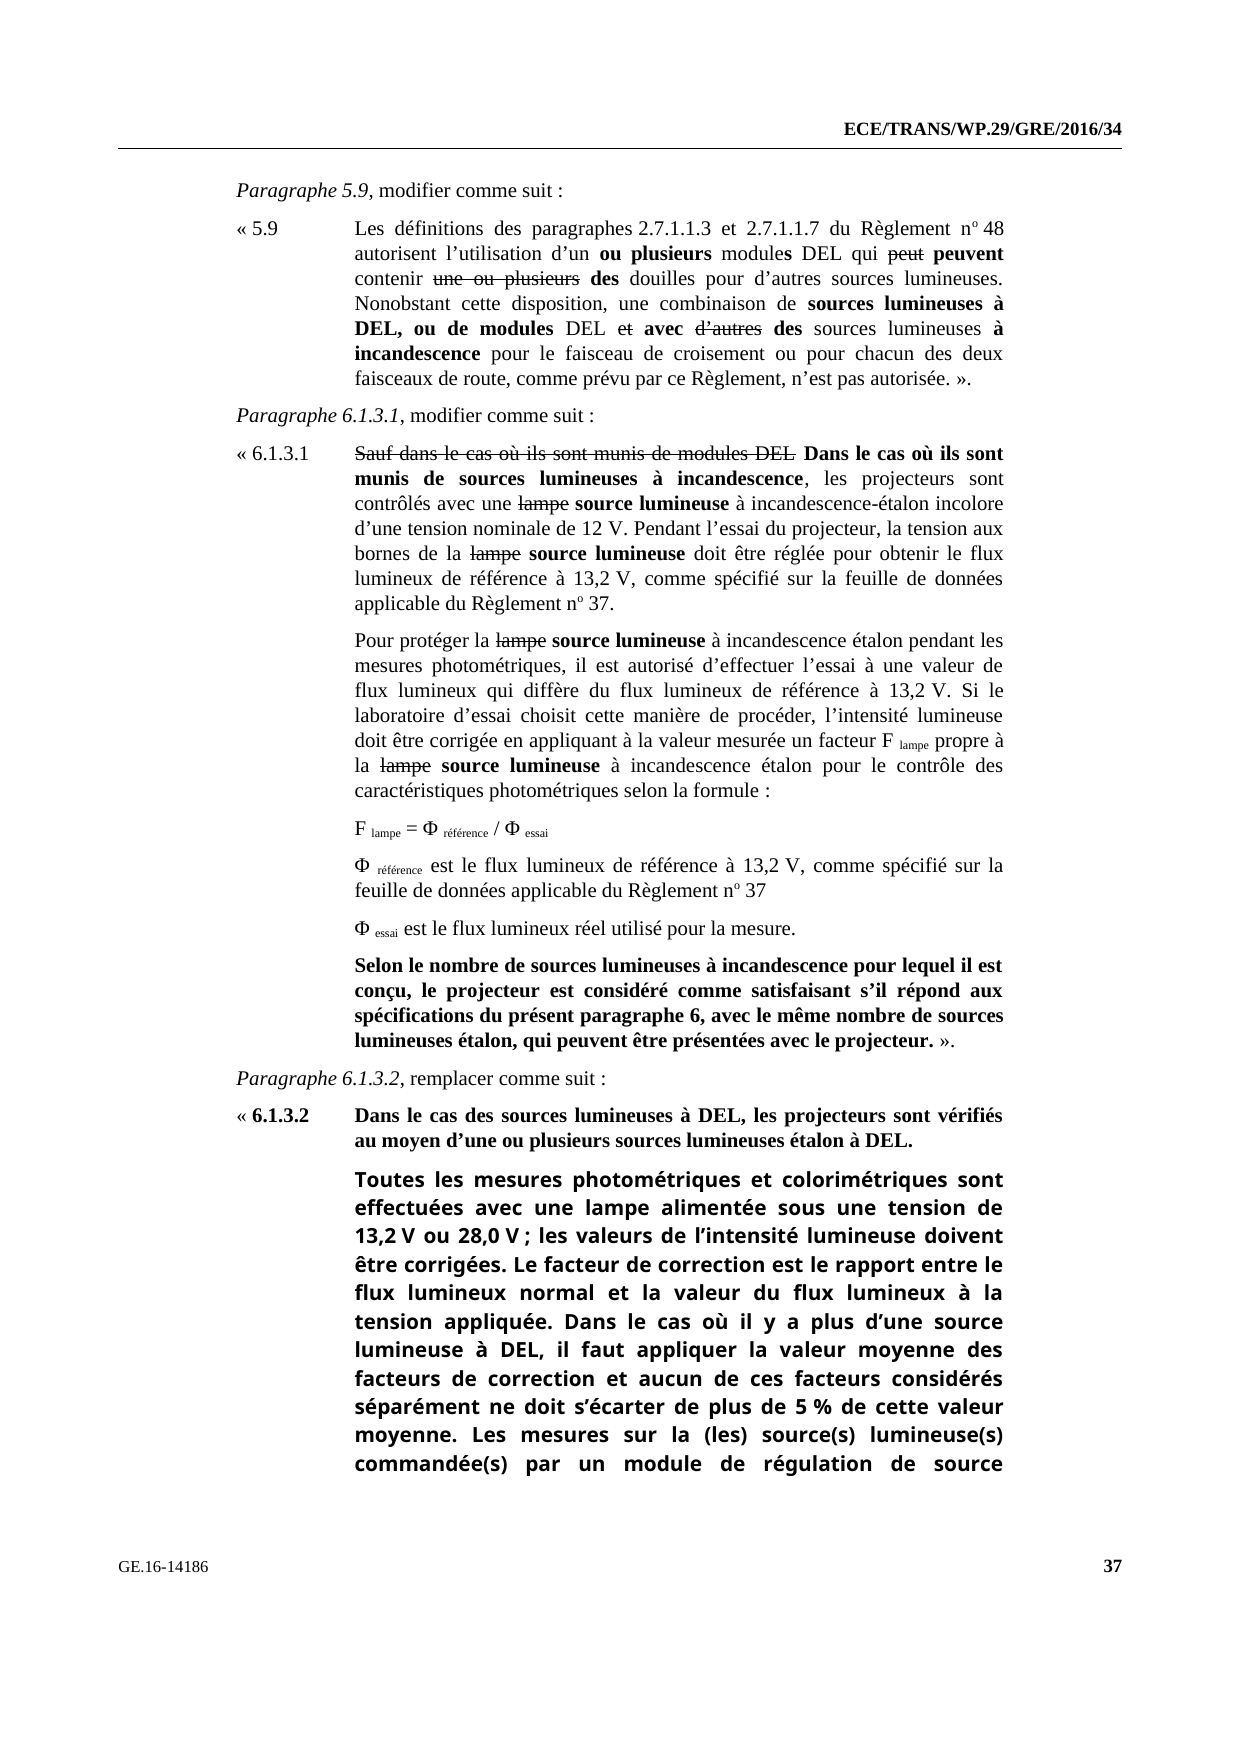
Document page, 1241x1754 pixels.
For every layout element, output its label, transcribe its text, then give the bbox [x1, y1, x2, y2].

text Paragraphe 6.1.3.1, modifier comme suit : [236, 402, 1004, 427]
text Paragraphe 6.1.3.2, remplacer comme suit : [236, 1065, 1004, 1090]
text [354, 1165, 1004, 1477]
text Φ référence est le flux lumineux de référence à 13,2 V, comme spécifié sur la feuille de données applicable du Règlement no 37 [354, 852, 1004, 902]
text « 6.1.3.2 Dans le cas des sources lumineuses à DEL, les projecteurs sont vérifiés au moyen d’une ou plusieurs sources lumineuses étalon à DEL. [236, 1102, 1004, 1152]
text Φ essai est le flux lumineux réel utilisé pour la mesure. [354, 915, 1004, 940]
text « 5.9 Les définitions des paragraphes 2.7.1.1.3 et 2.7.1.1.7 du Règlement no 48 autorisent l’utilisation d’un ou plusieurs modules DEL qui peut peuvent contenir une ou plusieurs des douilles pour d’autres sources lumineuses. Nonobstant cette disposition, une combinaison de sources lumineuses à DEL, ou de modules DEL et avec d’autres des sources lumineuses à incandescence pour le faisceau de croisement ou pour chacun des deux faisceaux de route, comme prévu par ce Règlement, n’est pas autorisée. ». [236, 215, 1004, 390]
text « 6.1.3.1 Sauf dans le cas où ils sont munis de modules DEL Dans le cas où ils sont munis de sources lumineuses à incandescence, les projecteurs sont contrôlés avec une lampe source lumineuse à incandescence-étalon incolore d’une tension nominale de 12 V. Pendant l’essai du projecteur, la tension aux bornes de la lampe source lumineuse doit être réglée pour obtenir le flux lumineux de référence à 13,2 V, comme spécifié sur la feuille de données applicable du Règlement no 37. [236, 440, 1004, 615]
text Selon le nombre de sources lumineuses à incandescence pour lequel il est conçu, le projecteur est considéré comme satisfaisant s’il répond aux spécifications du présent paragraphe 6, avec le même nombre de sources lumineuses étalon, qui peuvent être présentées avec le projecteur. ». [354, 952, 1004, 1052]
text Pour protéger la lampe source lumineuse à incandescence étalon pendant les mesures photométriques, il est autorisé d’effectuer l’essai à une valeur de flux lumineux qui diffère du flux lumineux de référence à 13,2 V. Si le laboratoire d’essai choisit cette manière de procéder, l’intensité lumineuse doit être corrigée en appliquant à la valeur mesurée un facteur F lampe propre à la lampe source lumineuse à incandescence étalon pour le contrôle des caractéristiques photométriques selon la formule : [354, 627, 1004, 802]
text F lampe = Φ référence / Φ essai [354, 815, 1004, 840]
text Paragraphe 5.9, modifier comme suit : [236, 177, 1004, 202]
